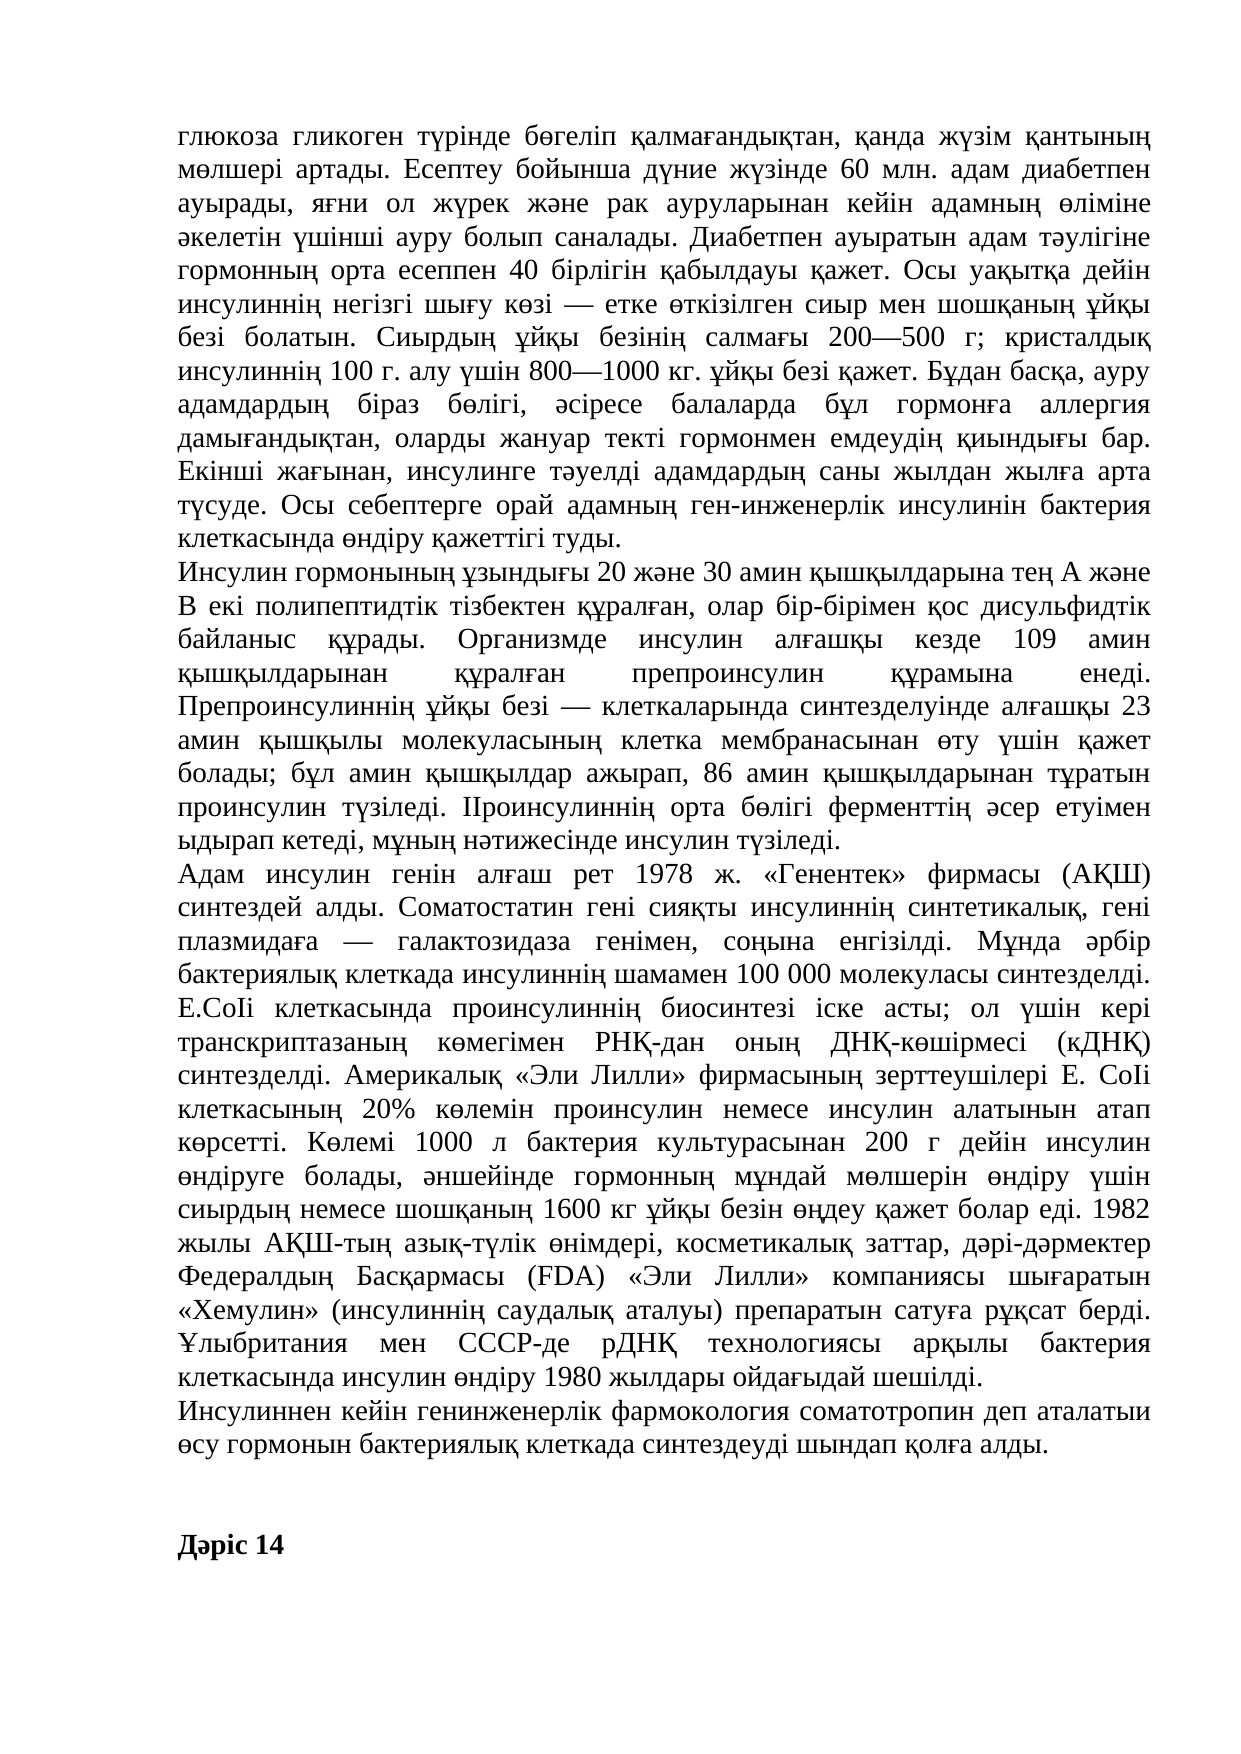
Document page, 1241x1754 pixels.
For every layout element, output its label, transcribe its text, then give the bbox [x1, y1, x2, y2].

text Адам инсулин генін алғаш рет 1978 ж. «Генентек» фирмасы (АҚШ) синтездей алды. Соматостатин гені сияқты инсулиннің синтетикалық, гені плазмидаға — галактозидаза генімен, соңына енгізілді. Мұнда әрбір бактериялық клеткада инсулиннің шамамен 100 000 молекуласы синтезделді. Е.СоІі клеткасында проинсулиннің биосинтезі іске асты; ол үшін кері транскриптазаның көмегімен РНҚ-дан оның ДНҚ-көшірмесі (кДНҚ) синтезделді. Америкалық «Эли Лилли» фирмасының зерттеушілері Е. СоІі клеткасының 20% көлемін проинсулин немесе инсулин алатынын атап көрсетті. Көлемі 1000 л бактерия культурасынан 200 г дейін инсулин өндіруге болады, әншейінде гормонның мұндай мөлшерін өндіру үшін сиырдың немесе шошқаның 1600 кг ұйқы безін өңдеу қажет болар еді. 1982 жылы АҚШ-тың азық-түлік өнімдері, косметикалық заттар, дәрі-дәрмектер Федералдың Басқармасы (FDА) «Эли Лилли» компаниясы шығаратын «Хемулин» (инсулиннің саудалық аталуы) препаратын сатуға рұқсат берді. Ұлыбритания мен СССР-де рДНҚ технологиясы арқылы бактерия клеткасында инсулин өндіру 1980 жылдары ойдағыдай шешілді. [177, 856, 1152, 1393]
text Инсулин гормонының ұзындығы 20 және 30 амин қышқылдарына тең А және В екі полипептидтік тізбектен құралған, олар бір-бірімен қос дисульфидтік байланыс құрады. Организмде инсулин алғашқы кезде 109 амин қышқылдарынан құралған препроинсулин құрамына енеді. Препроинсулиннің ұйқы безі — клеткаларында синтезделуінде алғашқы 23 амин қышқылы молекуласының клетка мембранасынан өту үшін қажет болады; бұл амин қышқылдар ажырап, 86 амин қышқылдарынан тұратын проинсулин түзіледі. ІІроинсулиннің орта бөлігі ферменттің әсер етуімен ыдырап кетеді, мұның нәтижесінде инсулин түзіледі. [177, 554, 1152, 856]
text Дәріс 14 [177, 1527, 1152, 1560]
text Инсулиннен кейін генинженерлік фармокология соматотропин деп аталатыи өсу гормонын бактериялық клеткада синтездеуді шындап қолға алды. [177, 1393, 1152, 1460]
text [177, 118, 1152, 554]
